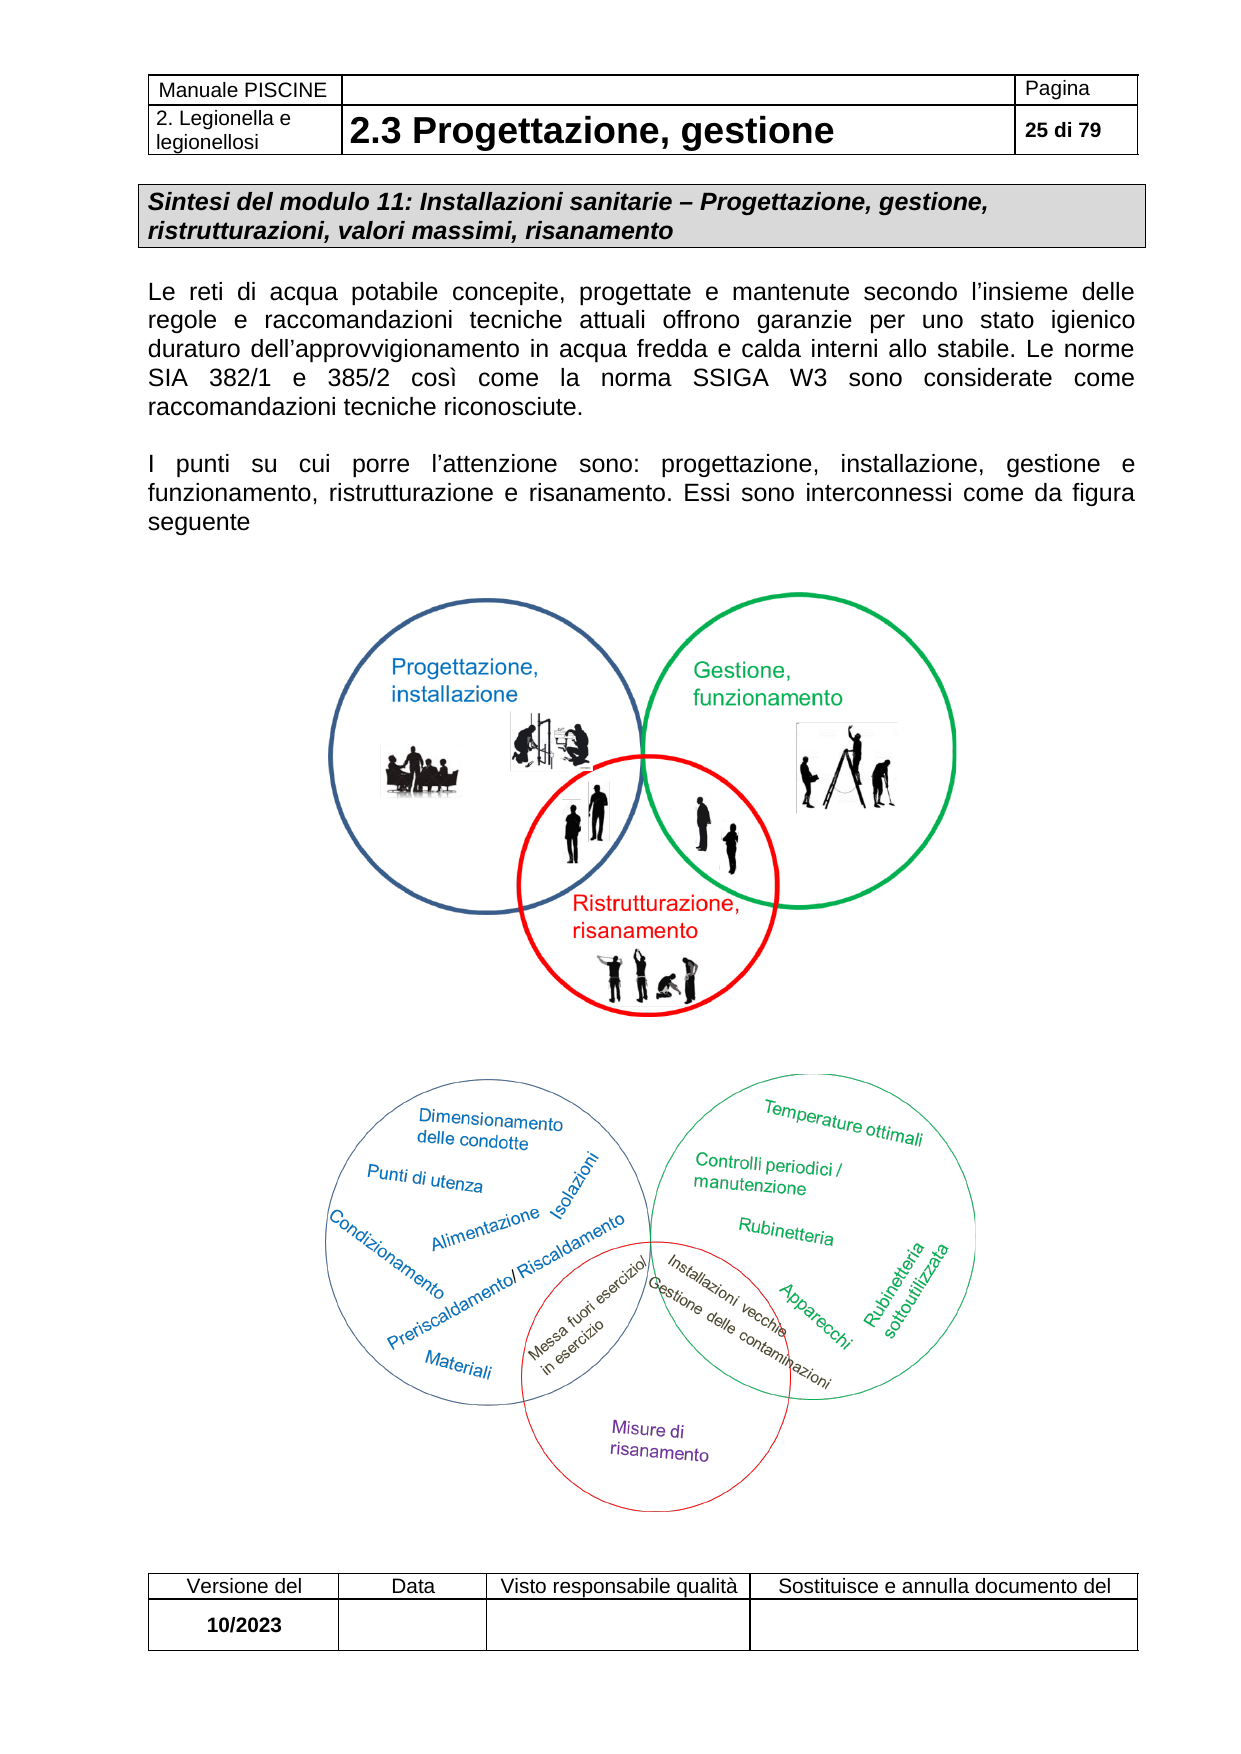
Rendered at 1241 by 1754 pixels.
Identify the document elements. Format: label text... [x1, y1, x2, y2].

picture [328, 592, 957, 1017]
text Le reti di acqua potabile concepite, progettate e mantenute secondo l’insieme delle regole e raccomandazioni tecniche attuali offrono garanzie per uno stato igienico duraturo dell’approvvigionamento in acqua fredda e calda interni allo stabile. Le norme SIA 382/1 e 385/2 così come la norma SSIGA W3 sono considerate come raccomandazioni tecniche riconosciute. [148, 276, 1137, 420]
text Sintesi del modulo 11: Installazioni sanitarie – Progettazione, gestione, ristrutturazioni, valori massimi, risanamento [139, 185, 1145, 247]
picture [309, 1074, 976, 1512]
text I punti su cui porre l’attenzione sono: progettazione, installazione, gestione e funzionamento, ristrutturazione e risanamento. Essi sono interconnessi come da figura seguente [148, 449, 1137, 535]
